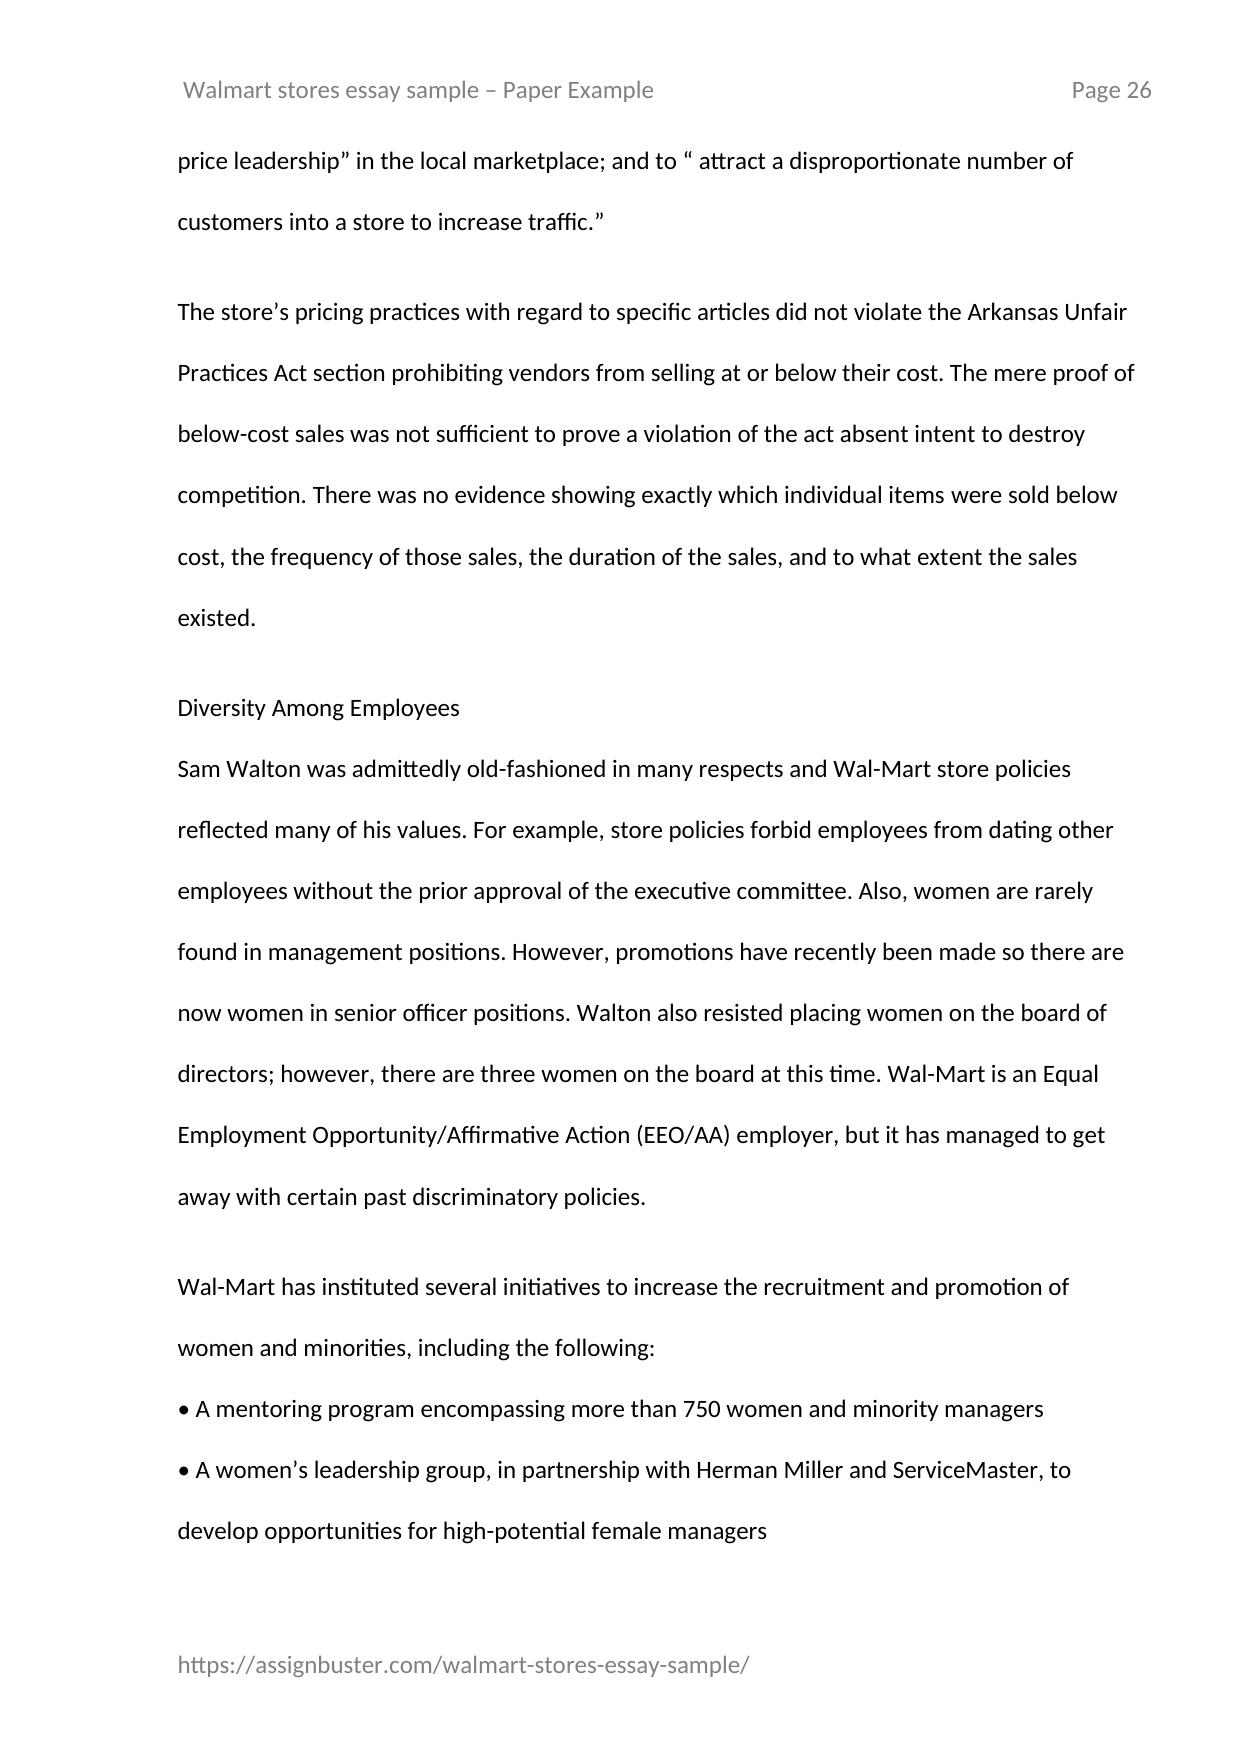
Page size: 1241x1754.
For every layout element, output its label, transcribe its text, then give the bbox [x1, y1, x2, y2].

text Wal-Mart has instituted several initiatives to increase the recruitment and promotion of women and minorities, including the following: • A mentoring program encompassing more than 750 women and minority managers • A women’s leadership group, in partnership with Herman Miller and ServiceMaster, to develop opportunities for high-potential female managers [177, 1271, 1152, 1546]
text Diversity Among Employees Sam Walton was admittedly old-fashioned in many respects and Wal-Mart store policies reflected many of his values. For example, store policies forbid employees from dating other employees without the prior approval of the executive committee. Also, women are rarely found in management positions. However, promotions have recently been made so there are now women in senior officer positions. Walton also resisted placing women on the board of directors; however, there are three women on the board at this time. Wal-Mart is an Equal Employment Opportunity/Affirmative Action (EEO/AA) employer, but it has managed to get away with certain past discriminatory policies. [177, 692, 1152, 1211]
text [177, 145, 1152, 237]
text The store’s pricing practices with regard to specific articles did not violate the Arkansas Unfair Practices Act section prohibiting vendors from selling at or below their cost. The mere proof of below-cost sales was not sufficient to prove a violation of the act absent intent to destroy competition. There was no evidence showing exactly which individual items were sold below cost, the frequency of those sales, the duration of the sales, and to what extent the sales existed. [177, 297, 1152, 632]
